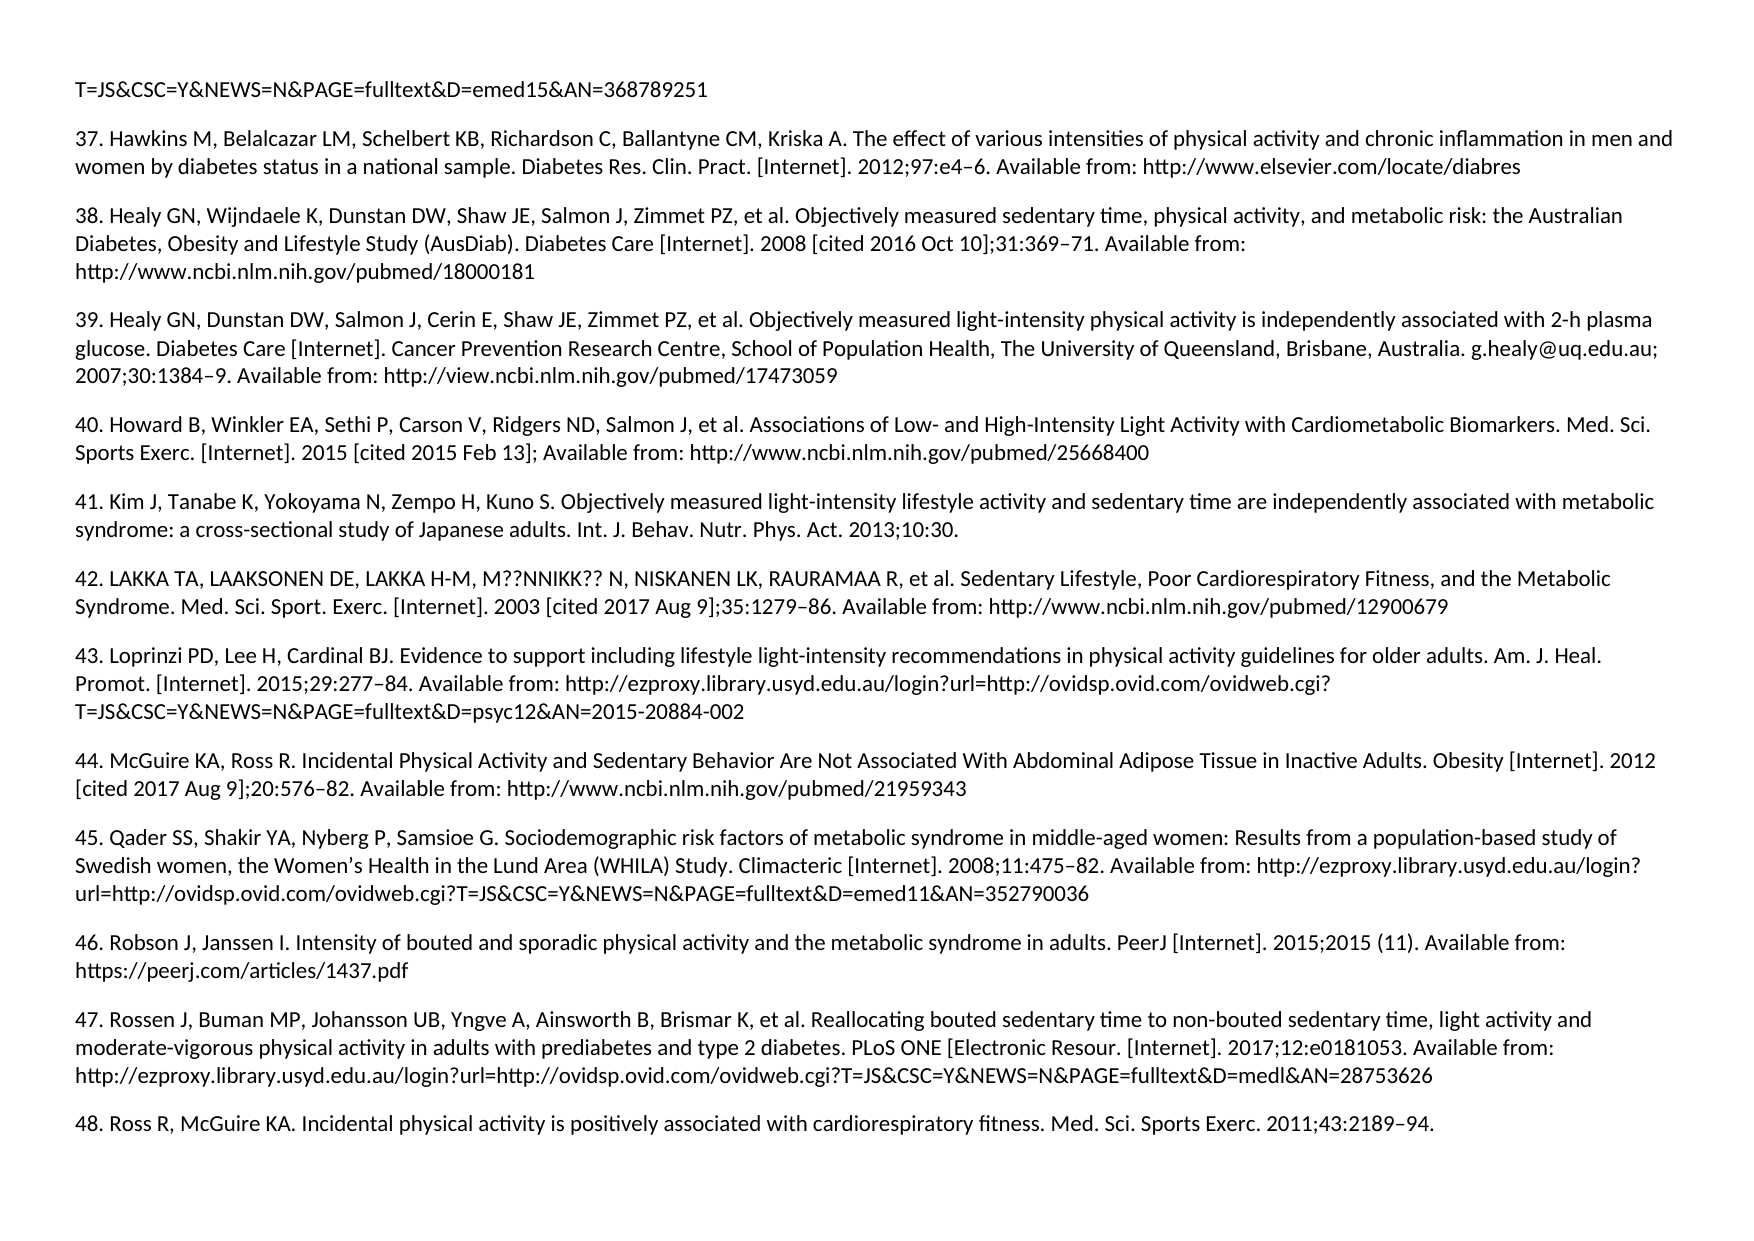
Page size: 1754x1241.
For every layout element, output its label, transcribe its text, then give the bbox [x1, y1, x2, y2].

text 46. Robson J, Janssen I. Intensity of bouted and sporadic physical activity and the metabolic syndrome in adults. PeerJ [Internet]. 2015;2015 (11). Available from: https://peerj.com/articles/1437.pdf [75, 928, 1679, 984]
text 44. McGuire KA, Ross R. Incidental Physical Activity and Sedentary Behavior Are Not Associated With Abdominal Adipose Tissue in Inactive Adults. Obesity [Internet]. 2012 [cited 2017 Aug 9];20:576–82. Available from: http://www.ncbi.nlm.nih.gov/pubmed/21959343 [75, 746, 1679, 802]
text 38. Healy GN, Wijndaele K, Dunstan DW, Shaw JE, Salmon J, Zimmet PZ, et al. Objectively measured sedentary time, physical activity, and metabolic risk: the Australian Diabetes, Obesity and Lifestyle Study (AusDiab). Diabetes Care [Internet]. 2008 [cited 2016 Oct 10];31:369–71. Available from: http://www.ncbi.nlm.nih.gov/pubmed/18000181 [75, 201, 1679, 285]
text 41. Kim J, Tanabe K, Yokoyama N, Zempo H, Kuno S. Objectively measured light-intensity lifestyle activity and sedentary time are independently associated with metabolic syndrome: a cross-sectional study of Japanese adults. Int. J. Behav. Nutr. Phys. Act. 2013;10:30. [75, 487, 1679, 543]
text 43. Loprinzi PD, Lee H, Cardinal BJ. Evidence to support including lifestyle light-intensity recommendations in physical activity guidelines for older adults. Am. J. Heal. Promot. [Internet]. 2015;29:277–84. Available from: http://ezproxy.library.usyd.edu.au/login?url=http://ovidsp.ovid.com/ovidweb.cgi?T=JS&CSC=Y&NEWS=N&PAGE=fulltext&D=psyc12&AN=2015-20884-002 [75, 641, 1679, 725]
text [75, 75, 1679, 103]
text 37. Hawkins M, Belalcazar LM, Schelbert KB, Richardson C, Ballantyne CM, Kriska A. The effect of various intensities of physical activity and chronic inflammation in men and women by diabetes status in a national sample. Diabetes Res. Clin. Pract. [Internet]. 2012;97:e4–6. Available from: http://www.elsevier.com/locate/diabres [75, 124, 1679, 180]
text 39. Healy GN, Dunstan DW, Salmon J, Cerin E, Shaw JE, Zimmet PZ, et al. Objectively measured light-intensity physical activity is independently associated with 2-h plasma glucose. Diabetes Care [Internet]. Cancer Prevention Research Centre, School of Population Health, The University of Queensland, Brisbane, Australia. g.healy@uq.edu.au; 2007;30:1384–9. Available from: http://view.ncbi.nlm.nih.gov/pubmed/17473059 [75, 306, 1679, 390]
text 42. LAKKA TA, LAAKSONEN DE, LAKKA H-M, M??NNIKK?? N, NISKANEN LK, RAURAMAA R, et al. Sedentary Lifestyle, Poor Cardiorespiratory Fitness, and the Metabolic Syndrome. Med. Sci. Sport. Exerc. [Internet]. 2003 [cited 2017 Aug 9];35:1279–86. Available from: http://www.ncbi.nlm.nih.gov/pubmed/12900679 [75, 564, 1679, 620]
text 45. Qader SS, Shakir YA, Nyberg P, Samsioe G. Sociodemographic risk factors of metabolic syndrome in middle-aged women: Results from a population-based study of Swedish women, the Women’s Health in the Lund Area (WHILA) Study. Climacteric [Internet]. 2008;11:475–82. Available from: http://ezproxy.library.usyd.edu.au/login?url=http://ovidsp.ovid.com/ovidweb.cgi?T=JS&CSC=Y&NEWS=N&PAGE=fulltext&D=emed11&AN=352790036 [75, 823, 1679, 907]
text 40. Howard B, Winkler EA, Sethi P, Carson V, Ridgers ND, Salmon J, et al. Associations of Low- and High-Intensity Light Activity with Cardiometabolic Biomarkers. Med. Sci. Sports Exerc. [Internet]. 2015 [cited 2015 Feb 13]; Available from: http://www.ncbi.nlm.nih.gov/pubmed/25668400 [75, 411, 1679, 467]
text 48. Ross R, McGuire KA. Incidental physical activity is positively associated with cardiorespiratory fitness. Med. Sci. Sports Exerc. 2011;43:2189–94. [75, 1109, 1679, 1138]
text 47. Rossen J, Buman MP, Johansson UB, Yngve A, Ainsworth B, Brismar K, et al. Reallocating bouted sedentary time to non-bouted sedentary time, light activity and moderate-vigorous physical activity in adults with prediabetes and type 2 diabetes. PLoS ONE [Electronic Resour. [Internet]. 2017;12:e0181053. Available from: http://ezproxy.library.usyd.edu.au/login?url=http://ovidsp.ovid.com/ovidweb.cgi?T=JS&CSC=Y&NEWS=N&PAGE=fulltext&D=medl&AN=28753626 [75, 1005, 1679, 1089]
